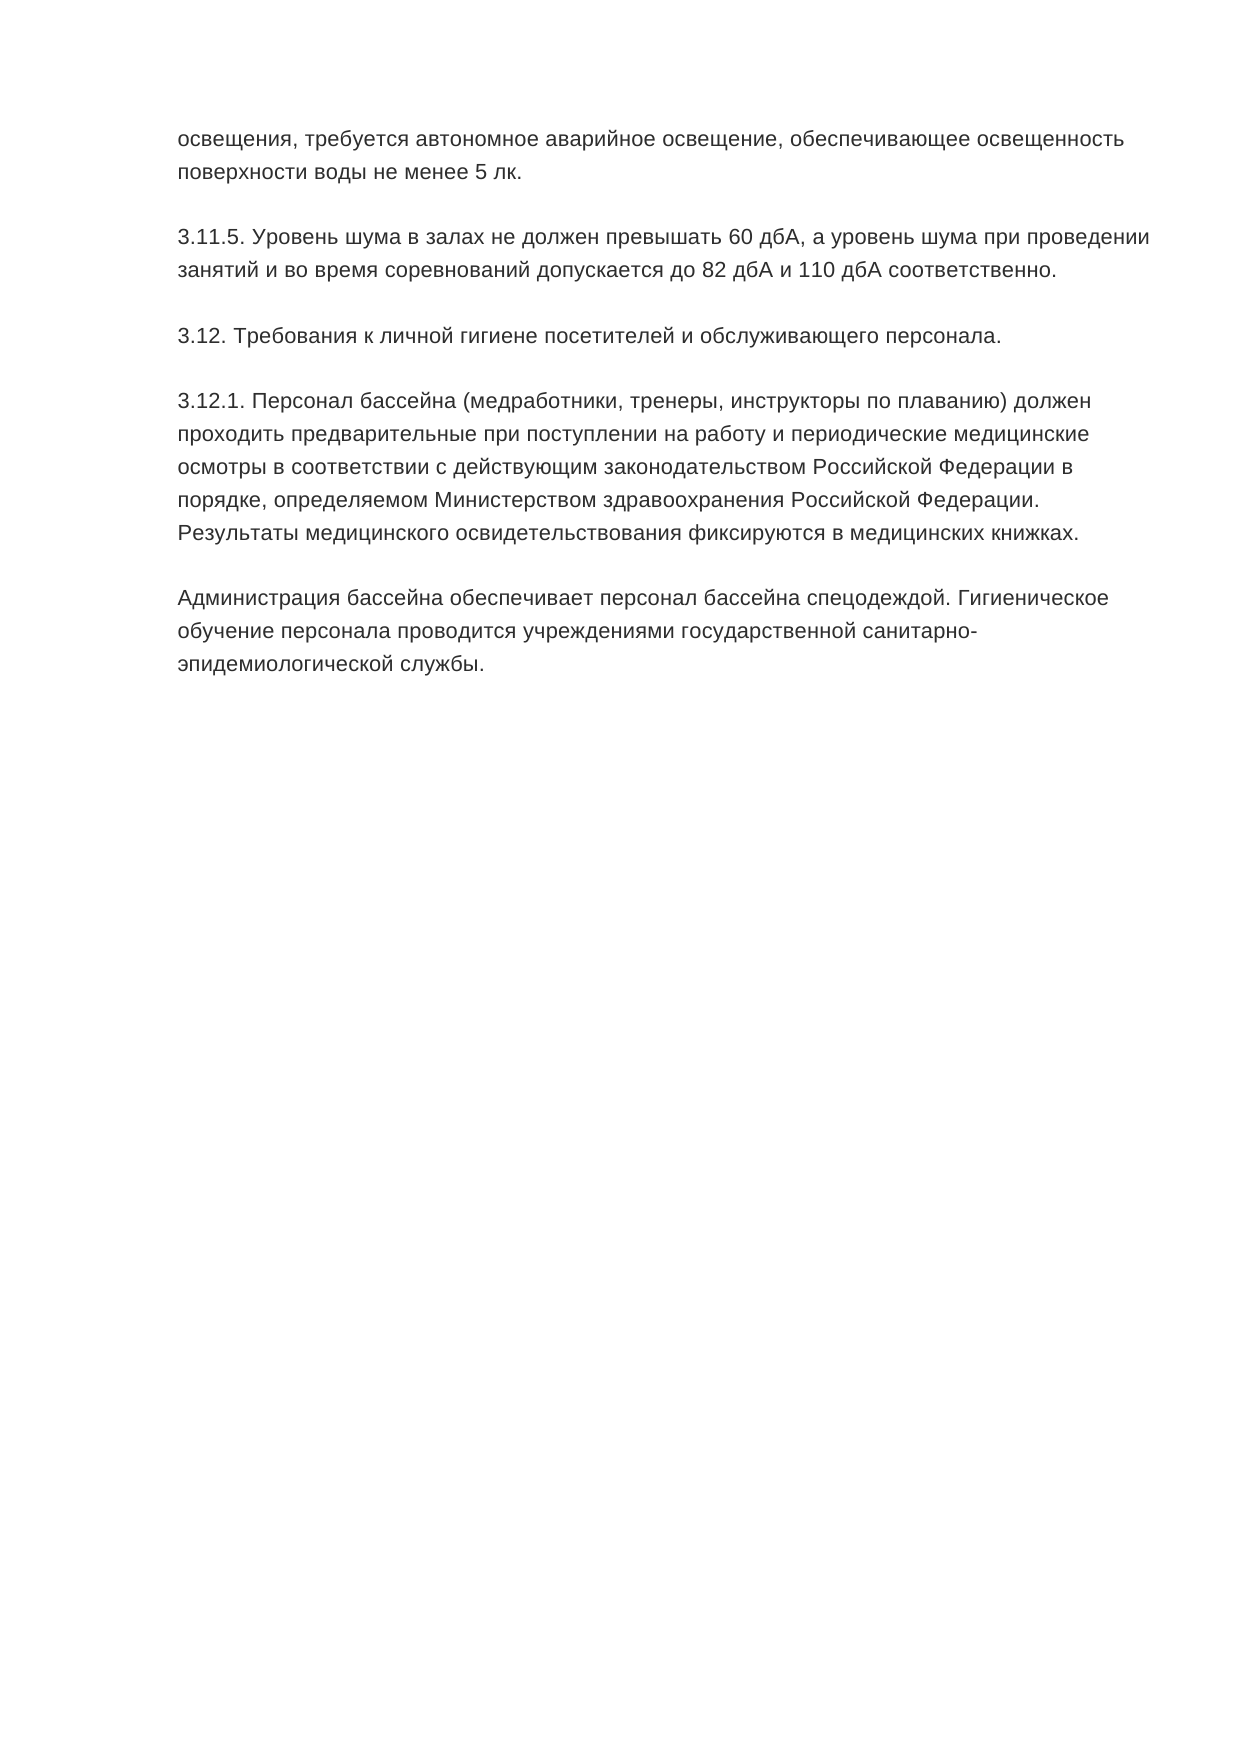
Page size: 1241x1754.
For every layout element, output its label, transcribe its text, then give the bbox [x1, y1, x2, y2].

text 3.12. Требования к личной гигиене посетителей и обслуживающего персонала. [177, 315, 1152, 381]
text 3.11.5. Уровень шума в залах не должен превышать 60 дбА, а уровень шума при проведении занятий и во время соревнований допускается до 82 дбА и 110 дбА соответственно. [177, 217, 1152, 315]
text 3.12.1. Персонал бассейна (медработники, тренеры, инструкторы по плаванию) должен проходить предварительные при поступлении на работу и периодические медицинские осмотры в соответствии с действующим законодательством Российской Федерации в порядке, определяемом Министерством здравоохранения Российской Федерации. Результаты медицинского освидетельствования фиксируются в медицинских книжках. Администрация бассейна обеспечивает персонал бассейна спецодеждой. Гигиеническое обучение персонала проводится учреждениями государственной санитарно-эпидемиологической службы. [177, 381, 1152, 676]
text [177, 118, 1152, 217]
